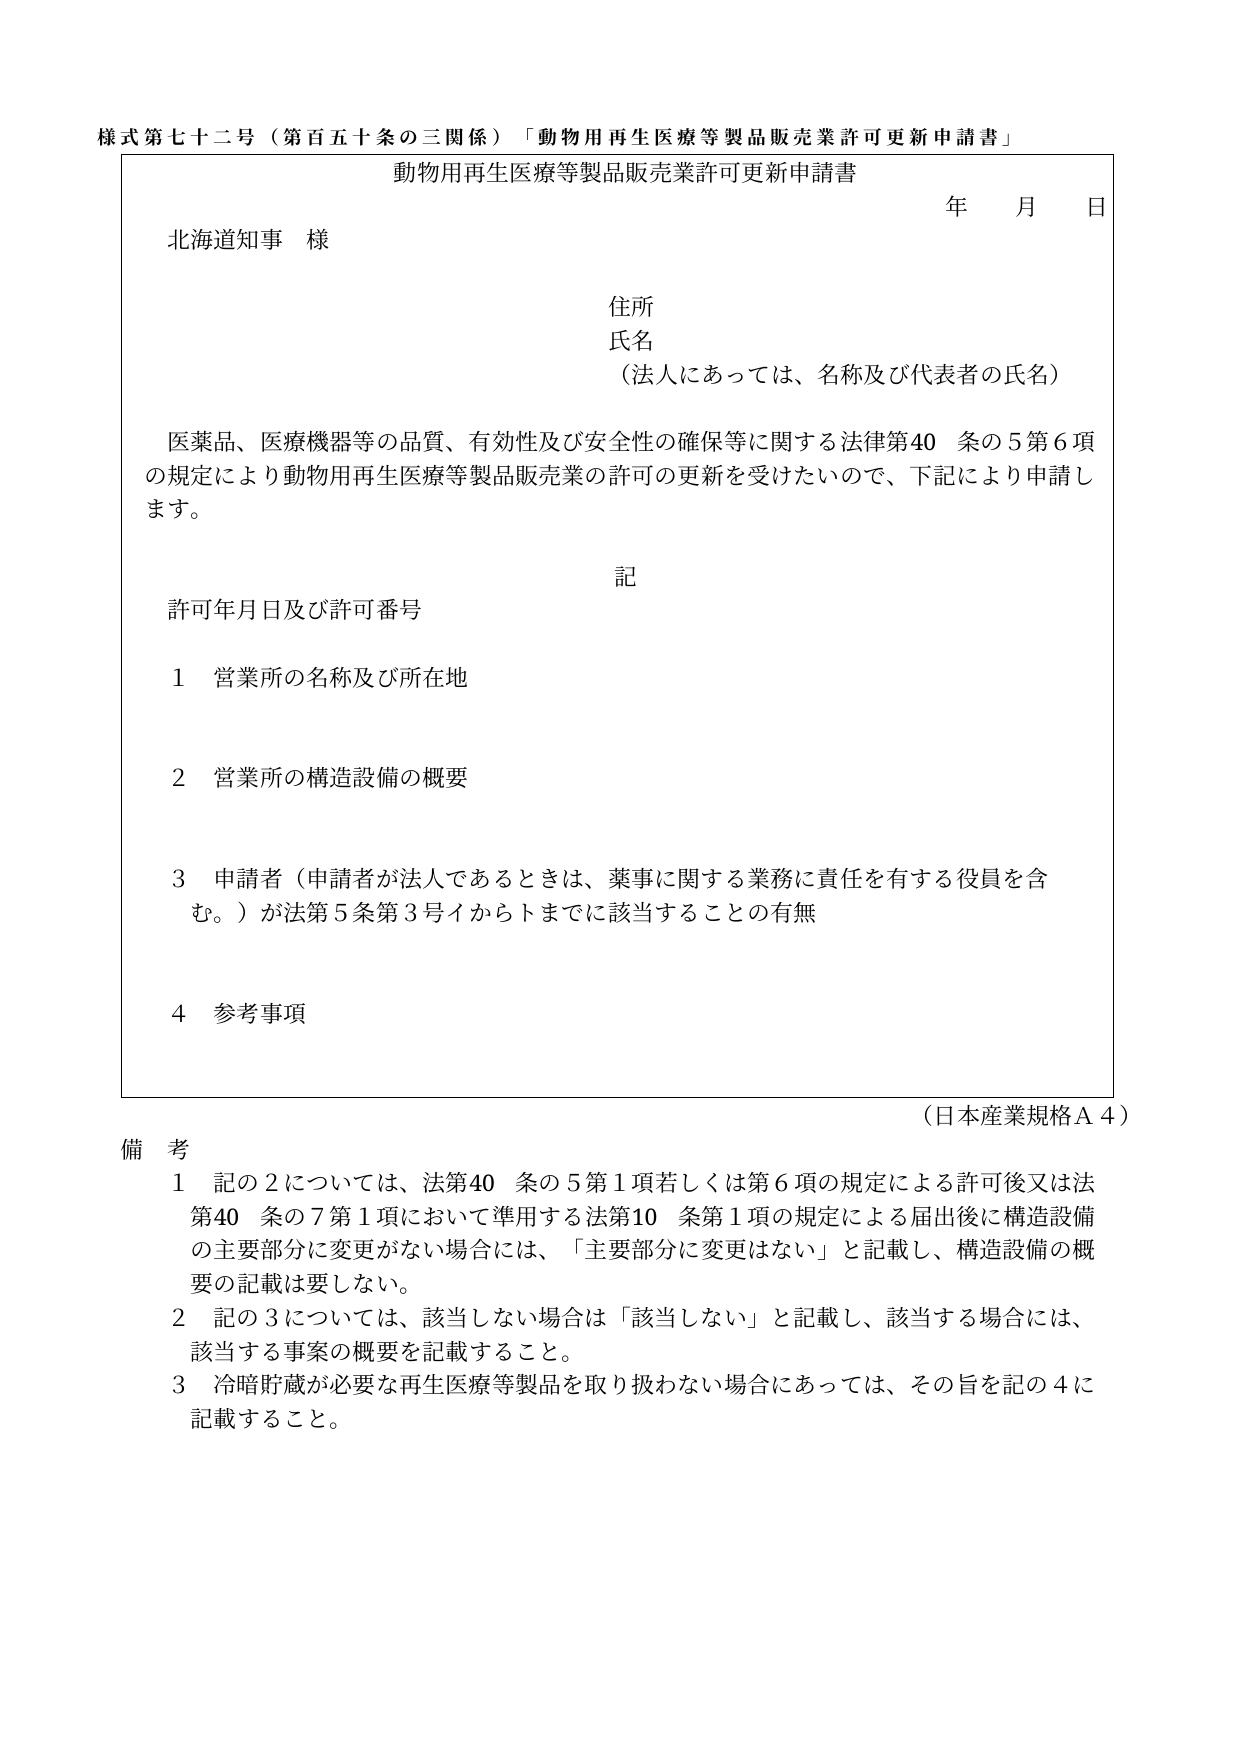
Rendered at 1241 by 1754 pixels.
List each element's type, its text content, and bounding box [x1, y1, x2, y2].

subtitle 様式第七十二号（第百五十条の三関係）「動物用再生医療等製品販売業許可更新申請書」 [97, 120, 1143, 153]
text （日本産業規格Ａ４） [97, 1098, 1143, 1131]
text １ 記の２については、法第40条の５第１項若しくは第６項の規定による許可後又は法第40条の７第１項において準用する法第10条第１項の規定による届出後に構造設備の主要部分に変更がない場合には、「主要部分に変更はない」と記載し、構造設備の概要の記載は要しない。 [144, 1165, 1113, 1299]
text 備 考 [97, 1131, 1143, 1165]
text ３ 冷暗貯蔵が必要な再生医療等製品を取り扱わない場合にあっては、その旨を記の４に記載すること。 [144, 1367, 1113, 1434]
table_header 動物用再生医療等製品販売業許可更新申請書 年 月 日 北海道知事 様 住所 氏名 （法人にあっては、名称及び代表者の氏名） 医薬品、医療機器等の品質、有効性及び安全性の確保等に関する法律第40条の５第６項の規定により動物用再生医療等製品販売業の許可の更新を受けたいので、下記により申請します。 記 許可年月日及び許可番号 １ 営業所の名称及び所在地 ２ 営業所の構造設備の概要 ３ 申請者（申請者が法人であるときは、薬事に関する業務に責任を有する役員を含む。）が法第５条第３号イからトまでに該当することの有無 ４ 参考事項 [122, 155, 1113, 1097]
text ２ 記の３については、該当しない場合は「該当しない」と記載し、該当する場合には、該当する事案の概要を記載すること。 [144, 1299, 1113, 1367]
